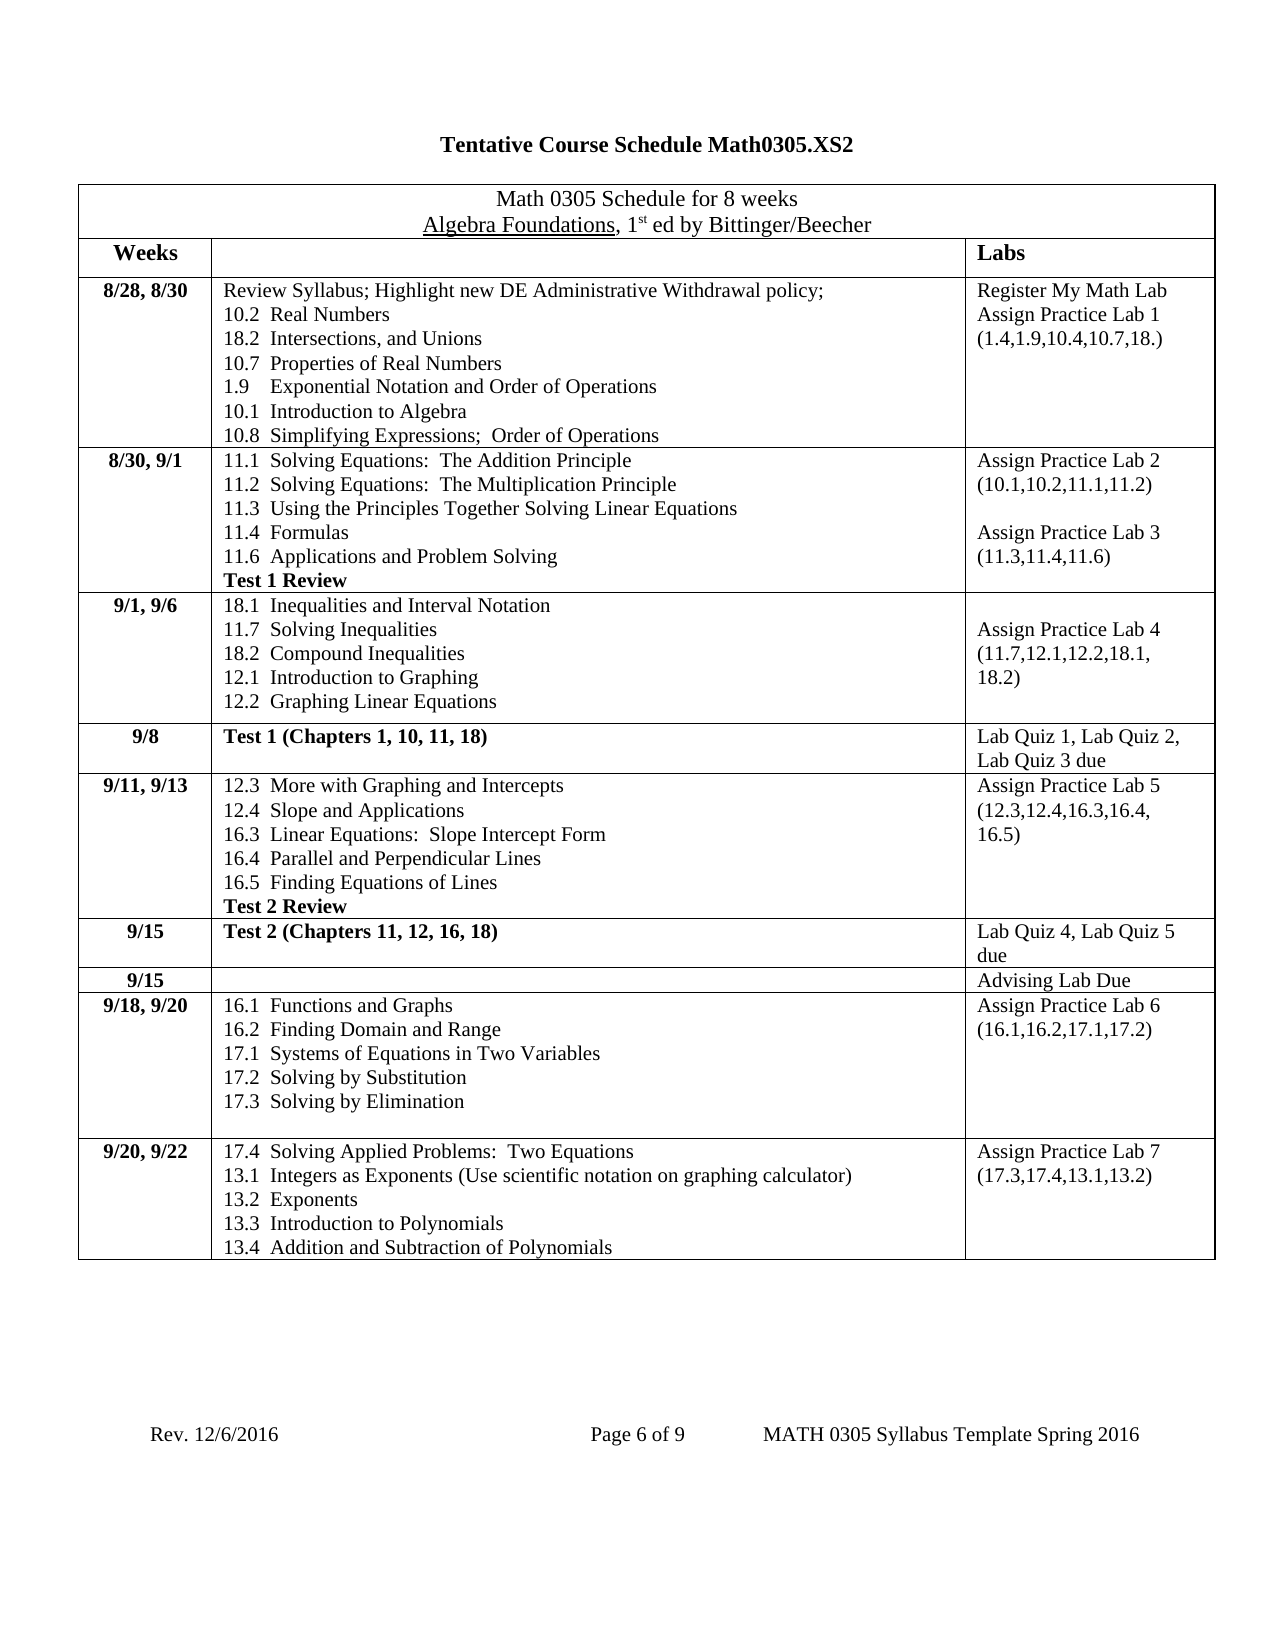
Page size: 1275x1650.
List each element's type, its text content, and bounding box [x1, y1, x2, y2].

table_cell [212, 239, 965, 277]
table_cell 9/15 [79, 968, 211, 992]
table_cell Assign Practice Lab 6 (16.1,16.2,17.1,17.2) [966, 993, 1214, 1137]
table_cell [212, 968, 965, 992]
table_cell Assign Practice Lab 2 (10.1,10.2,11.1,11.2) Assign Practice Lab 3 (11.3,11.4,11.6) [966, 448, 1214, 592]
table_cell Assign Practice Lab 7 (17.3,17.4,13.1,13.2) [966, 1139, 1214, 1259]
table_cell 16.1 Functions and Graphs 16.2 Finding Domain and Range 17.1 Systems of Equations in Two Variables 17.2 Solving by Substitution 17.3 Solving by Elimination [212, 993, 965, 1137]
table_cell Test 2 (Chapters 11, 12, 16, 18) [212, 919, 965, 967]
table_cell 11.1 Solving Equations: The Addition Principle 11.2 Solving Equations: The Multiplication Principle 11.3 Using the Principles Together Solving Linear Equations 11.4 Formulas 11.6 Applications and Problem Solving Test 1 Review [212, 448, 965, 592]
table_cell Advising Lab Due [966, 968, 1214, 992]
table_cell Assign Practice Lab 5 (12.3,12.4,16.3,16.4, 16.5) [966, 774, 1214, 918]
table_cell Test 1 (Chapters 1, 10, 11, 18) [212, 724, 965, 772]
table_header Math 0305 Schedule for 8 weeks Algebra Foundations, 1st ed by Bittinger/Beecher [79, 185, 1214, 238]
table_cell Lab Quiz 1, Lab Quiz 2, Lab Quiz 3 due [966, 724, 1214, 772]
table_cell Weeks [79, 239, 211, 277]
table_cell Assign Practice Lab 4 (11.7,12.1,12.2,18.1, 18.2) [966, 593, 1214, 723]
table_cell 17.4 Solving Applied Problems: Two Equations 13.1 Integers as Exponents (Use scientific notation on graphing calculator) 13.2 Exponents 13.3 Introduction to Polynomials 13.4 Addition and Subtraction of Polynomials [212, 1139, 965, 1259]
table_cell 9/20, 9/22 [79, 1139, 211, 1259]
table_cell 9/11, 9/13 [79, 774, 211, 918]
table_cell 8/28, 8/30 [79, 278, 211, 447]
table_cell 9/18, 9/20 [79, 993, 211, 1137]
table_cell 12.3 More with Graphing and Intercepts 12.4 Slope and Applications 16.3 Linear Equations: Slope Intercept Form 16.4 Parallel and Perpendicular Lines 16.5 Finding Equations of Lines Test 2 Review [212, 774, 965, 918]
text Tentative Course Schedule Math0305.XS2 [150, 131, 1144, 158]
table_cell 9/8 [79, 724, 211, 772]
table_cell Register My Math Lab Assign Practice Lab 1 (1.4,1.9,10.4,10.7,18.) [966, 278, 1214, 447]
table_cell 9/15 [79, 919, 211, 967]
table_cell Labs [966, 239, 1214, 277]
table_cell 18.1 Inequalities and Interval Notation 11.7 Solving Inequalities 18.2 Compound Inequalities 12.1 Introduction to Graphing 12.2 Graphing Linear Equations [212, 593, 965, 723]
table_cell 8/30, 9/1 [79, 448, 211, 592]
table_cell 9/1, 9/6 [79, 593, 211, 723]
table_cell Review Syllabus; Highlight new DE Administrative Withdrawal policy; 10.2 Real Numbers 18.2 Intersections, and Unions 10.7 Properties of Real Numbers 1.9 Exponential Notation and Order of Operations 10.1 Introduction to Algebra 10.8 Simplifying Expressions; Order of Operations [212, 278, 965, 447]
table_cell Lab Quiz 4, Lab Quiz 5 due [966, 919, 1214, 967]
